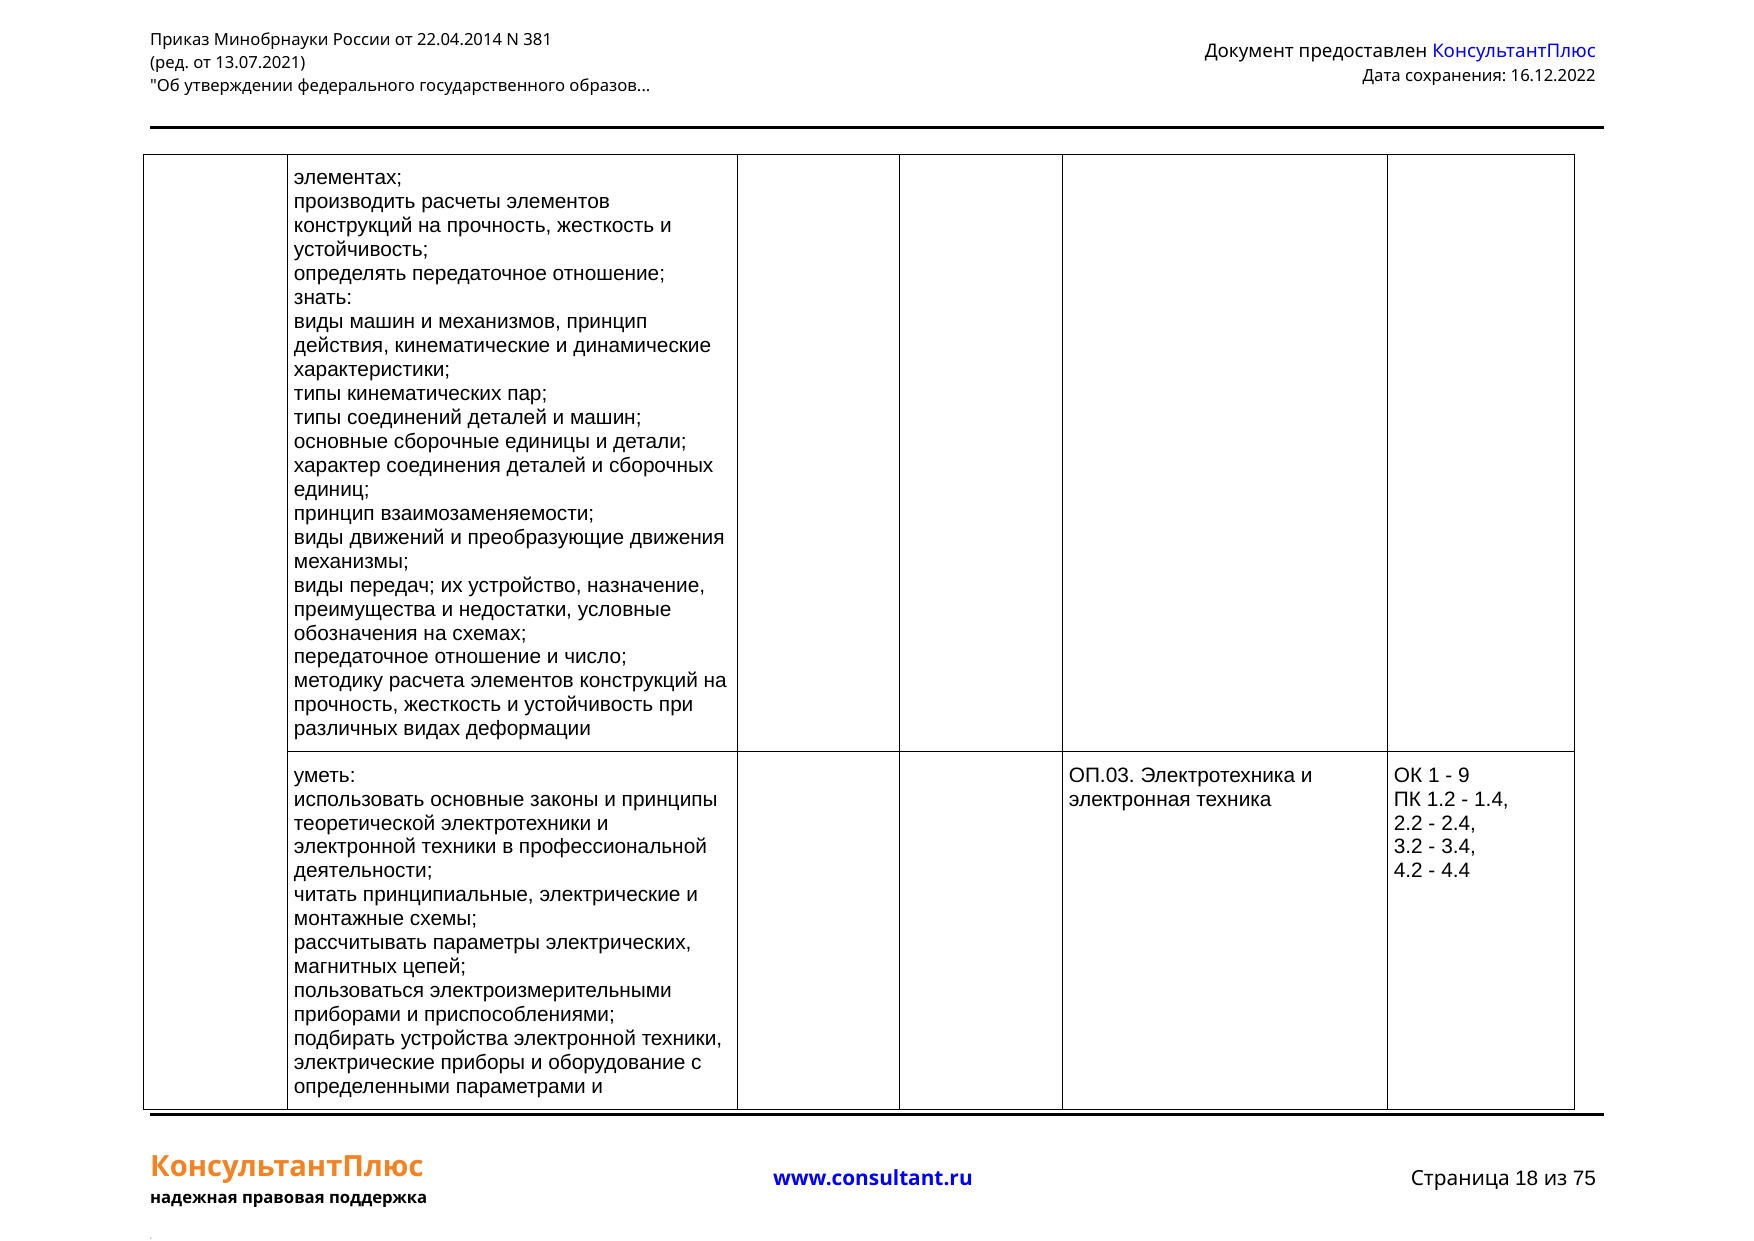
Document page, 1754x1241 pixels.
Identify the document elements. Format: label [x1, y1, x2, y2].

table_cell [738, 155, 899, 751]
table_cell [288, 752, 737, 1108]
table_cell [1063, 752, 1387, 1108]
table_cell [1388, 752, 1574, 1108]
table_cell [288, 155, 737, 751]
table_cell [1388, 155, 1574, 751]
table_cell [900, 155, 1062, 751]
table_cell [738, 752, 899, 1108]
table_cell [1063, 155, 1387, 751]
table_cell [900, 752, 1062, 1108]
